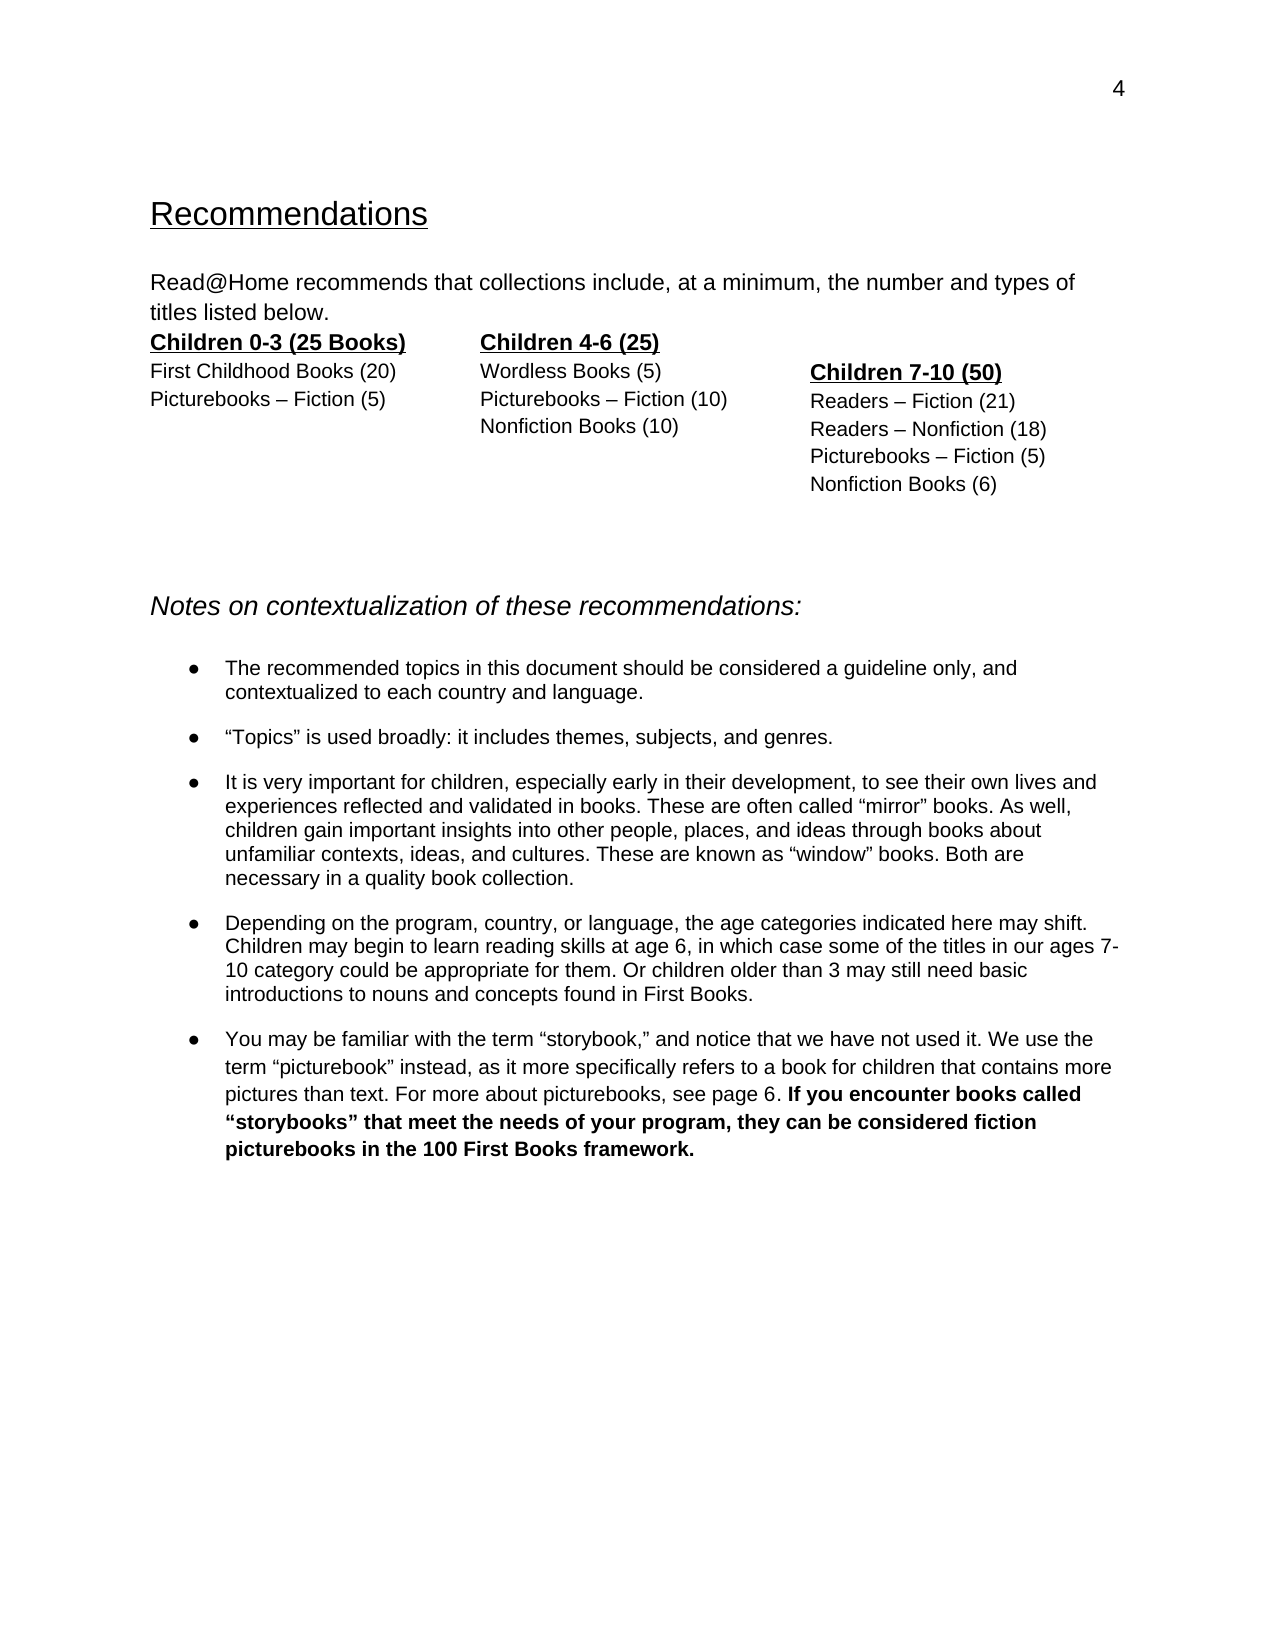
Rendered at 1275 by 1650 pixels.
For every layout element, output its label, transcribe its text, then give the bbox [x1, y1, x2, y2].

text Readers – Nonfiction (18) [810, 417, 1125, 441]
list It is very important for children, especially early in their development, to see their own lives and experiences reflected and validated in books. These are often called “mirror” books. As well, children gain important insights into other people, places, and ideas through books about unfamiliar contexts, ideas, and cultures. These are known as “window” books. Both are necessary in a quality book collection. [187, 770, 1125, 889]
text Picturebooks – Fiction (5) [810, 444, 1125, 468]
text Read@Home recommends that collections include, at a minimum, the number and types of titles listed below. [150, 268, 1125, 325]
text Children 7-10 (50) [810, 359, 1125, 386]
list “Topics” is used broadly: it includes themes, subjects, and genres. [187, 725, 1125, 749]
text Readers – Fiction (21) [810, 389, 1125, 413]
text Nonfiction Books (10) [480, 414, 795, 438]
text Children 0-3 (25 Books) [150, 329, 465, 355]
list The recommended topics in this document should be considered a guideline only, and contextualized to each country and language. [187, 656, 1125, 704]
text Recommendations [150, 194, 1125, 233]
list You may be familiar with the term “storybook,” and notice that we have not used it. We use the term “picturebook” instead, as it more specifically refers to a book for children that contains more pictures than text. For more about picturebooks, see page 6. If you encounter books called “storybooks” that meet the needs of your program, they can be considered fiction picturebooks in the 100 First Books framework. [187, 1027, 1125, 1161]
text Picturebooks – Fiction (5) [150, 387, 465, 411]
text Wordless Books (5) [480, 359, 795, 383]
text Picturebooks – Fiction (10) [480, 387, 795, 411]
text Notes on contextualization of these recommendations: [150, 590, 1125, 621]
list Depending on the program, country, or language, the age categories indicated here may shift. Children may begin to learn reading skills at age 6, in which case some of the titles in our ages 7-10 category could be appropriate for them. Or children older than 3 may still need basic introductions to nouns and concepts found in First Books. [187, 910, 1125, 1006]
text Nonfiction Books (6) [810, 472, 1125, 496]
text Children 4-6 (25) [480, 329, 795, 355]
text First Childhood Books (20) [150, 359, 465, 383]
